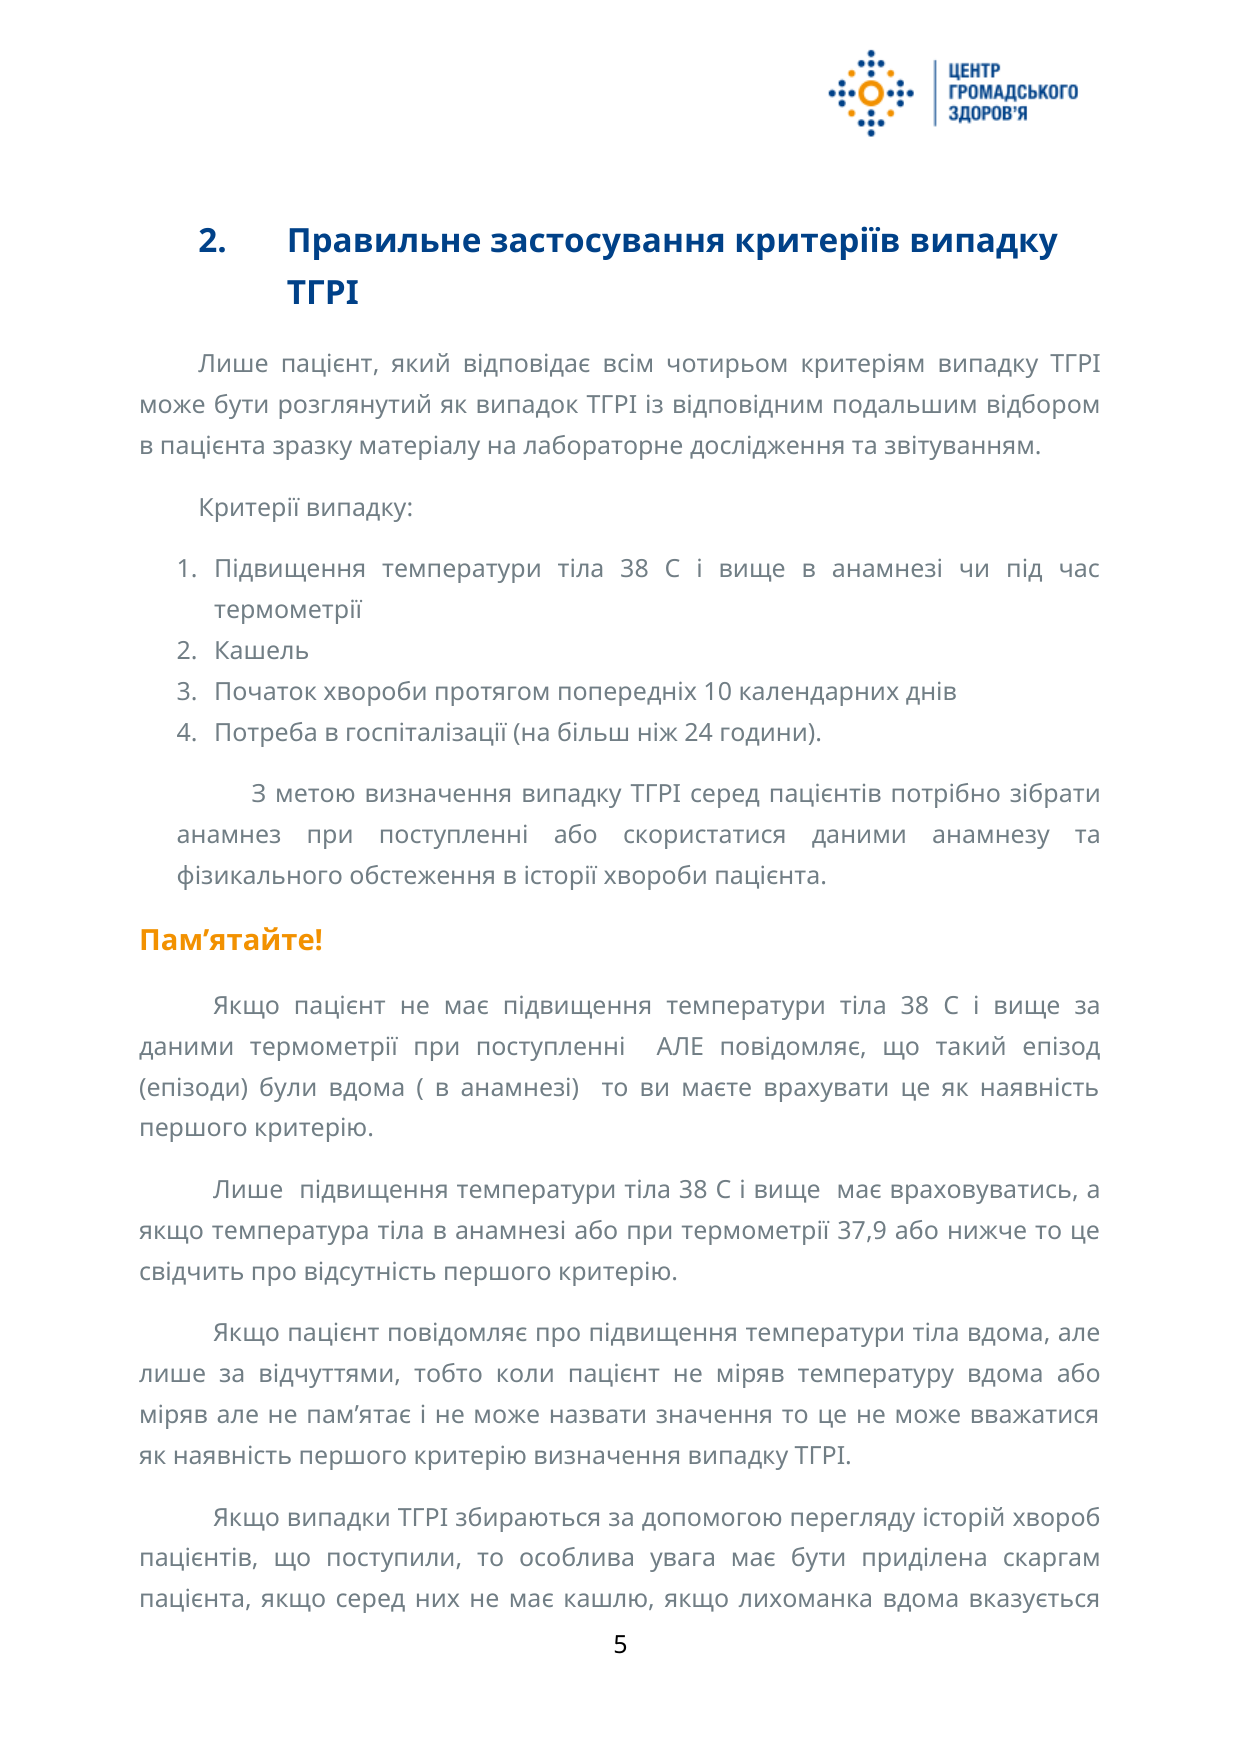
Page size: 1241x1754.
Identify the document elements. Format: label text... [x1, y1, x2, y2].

text Пам’ятайте! [139, 919, 1102, 959]
text Лише пацієнт, який відповідає всім чотирьом критеріям випадку ТГРІ може бути розглянутий як випадок ТГРІ із відповідним подальшим відбором в пацієнта зразку матеріалу на лабораторне дослідження та звітуванням. [139, 346, 1102, 462]
text Якщо пацієнт не має підвищення температури тіла 38 C і вище за даними термометрії при поступленні АЛЕ повідомляє, що такий епізод (епізоди) були вдома ( в анамнезі) то ви маєте врахувати це як наявність першого критерію. [139, 988, 1102, 1144]
text З метою визначення випадку ТГРІ серед пацієнтів потрібно зібрати анамнез при поступленні або скористатися даними анамнезу та фізикального обстеження в історії хвороби пацієнта. [176, 776, 1102, 892]
list Кашель [176, 632, 1102, 667]
text Лише підвищення температури тіла 38 C і вище має враховуватись, а якщо температура тіла в анамнезі або при термометрії 37,9 або нижче то це свідчить про відсутність першого критерію. [139, 1172, 1102, 1287]
text Якщо пацієнт повідомляє про підвищення температури тіла вдома, але лише за відчуттями, тобто коли пацієнт не міряв температуру вдома або міряв але не пам’ятає і не може назвати значення то це не може вважатися як наявність першого критерію визначення випадку ТГРІ. [139, 1315, 1102, 1472]
text Правильне застосування критеріїв випадку ТГРІ [198, 216, 1102, 314]
list Підвищення температури тіла 38 C і вище в анамнезі чи під час термометрії [176, 551, 1102, 626]
list Початок хвороби протягом попередніх 10 календарних днів [176, 673, 1102, 707]
list Потреба в госпіталізації (на більш ніж 24 години). [176, 714, 1102, 748]
text Критерії випадку: [139, 489, 1102, 523]
picture [805, 34, 1102, 154]
